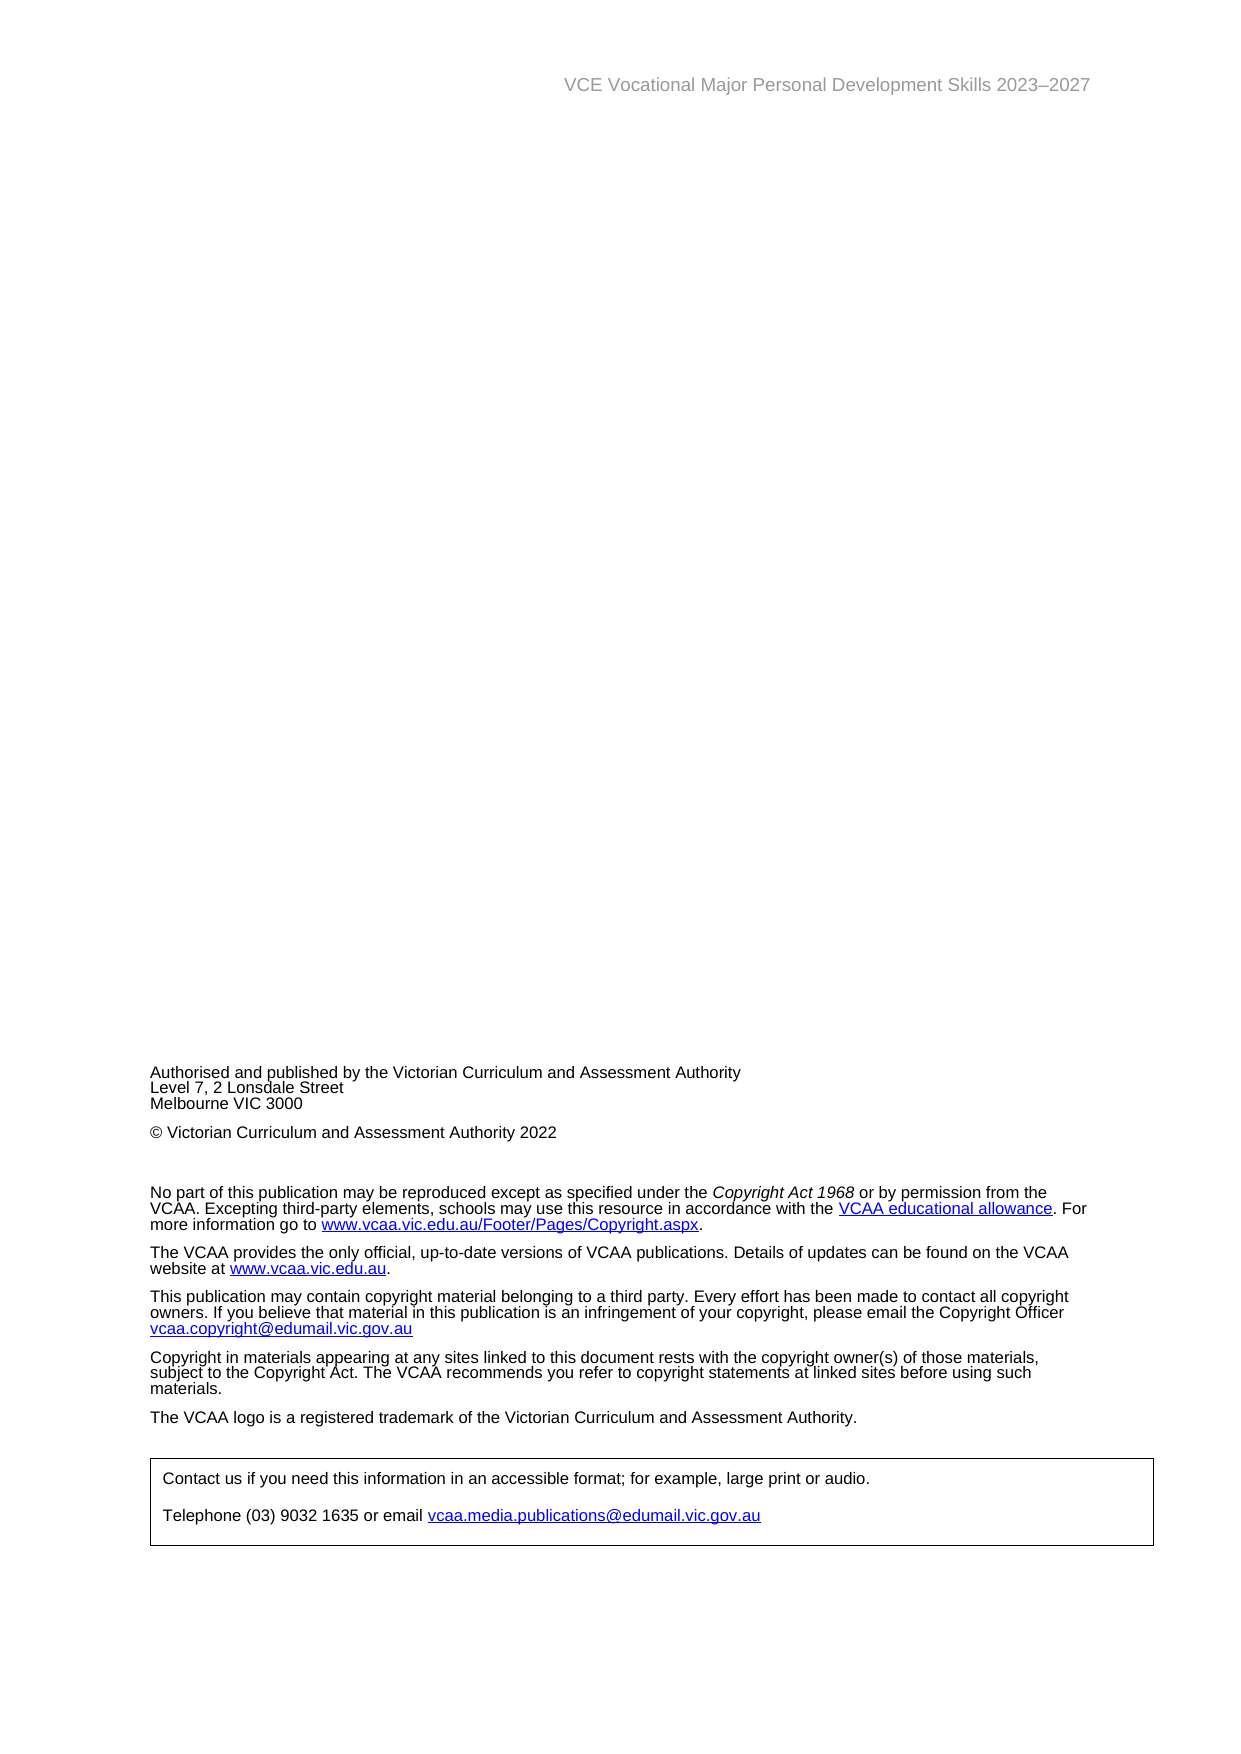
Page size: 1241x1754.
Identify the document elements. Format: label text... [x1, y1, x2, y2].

text The VCAA provides the only official, up-to-date versions of VCAA publications. Details of updates can be found on the VCAA website at www.vcaa.vic.edu.au. [150, 1246, 1090, 1278]
text Authorised and published by the Victorian Curriculum and Assessment Authority Level 7, 2 Lonsdale Street Melbourne VIC 3000 [150, 1066, 1090, 1113]
table_header Contact us if you need this information in an accessible format; for example, large print or audio. Telephone (03) 9032 1635 or email vcaa.media.publications@edumail.vic.gov.au [151, 1459, 1153, 1545]
text © Victorian Curriculum and Assessment Authority 2022 [150, 1126, 1090, 1142]
text No part of this publication may be reproduced except as specified under the Copyright Act 1968 or by permission from the VCAA. Excepting third-party elements, schools may use this resource in accordance with the VCAA educational allowance. For more information go to www.vcaa.vic.edu.au/Footer/Pages/Copyright.aspx. [150, 1186, 1090, 1233]
text The VCAA logo is a registered trademark of the Victorian Curriculum and Assessment Authority. [150, 1411, 1090, 1427]
text Copyright in materials appearing at any sites linked to this document rests with the copyright owner(s) of those materials, subject to the Copyright Act. The VCAA recommends you refer to copyright statements at linked sites before using such materials. [150, 1351, 1090, 1398]
text This publication may contain copyright material belonging to a third party. Every effort has been made to contact all copyright owners. If you believe that material in this publication is an infringement of your copyright, please email the Copyright Officer vcaa.copyright@edumail.vic.gov.au [150, 1290, 1090, 1338]
